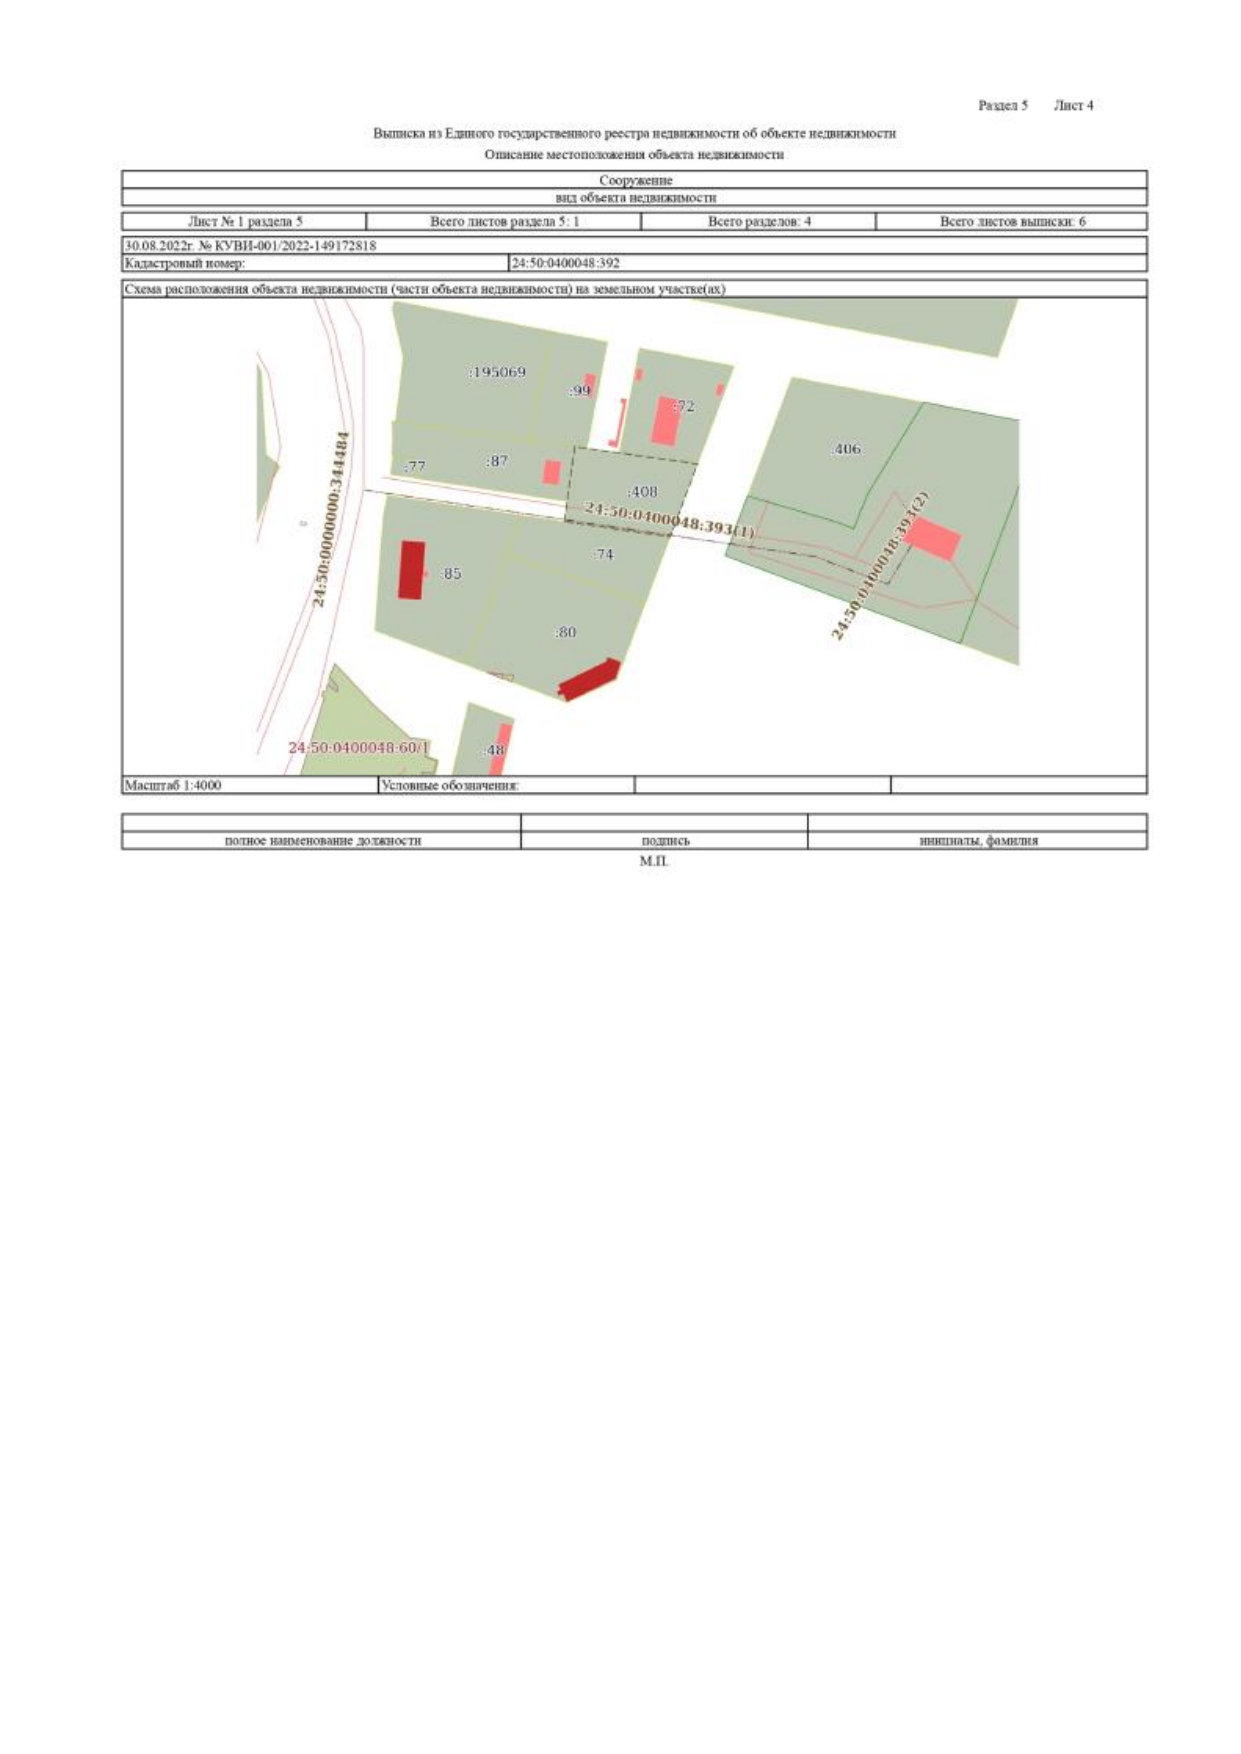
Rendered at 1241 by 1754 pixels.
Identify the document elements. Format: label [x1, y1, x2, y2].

picture [88, 73, 1182, 918]
